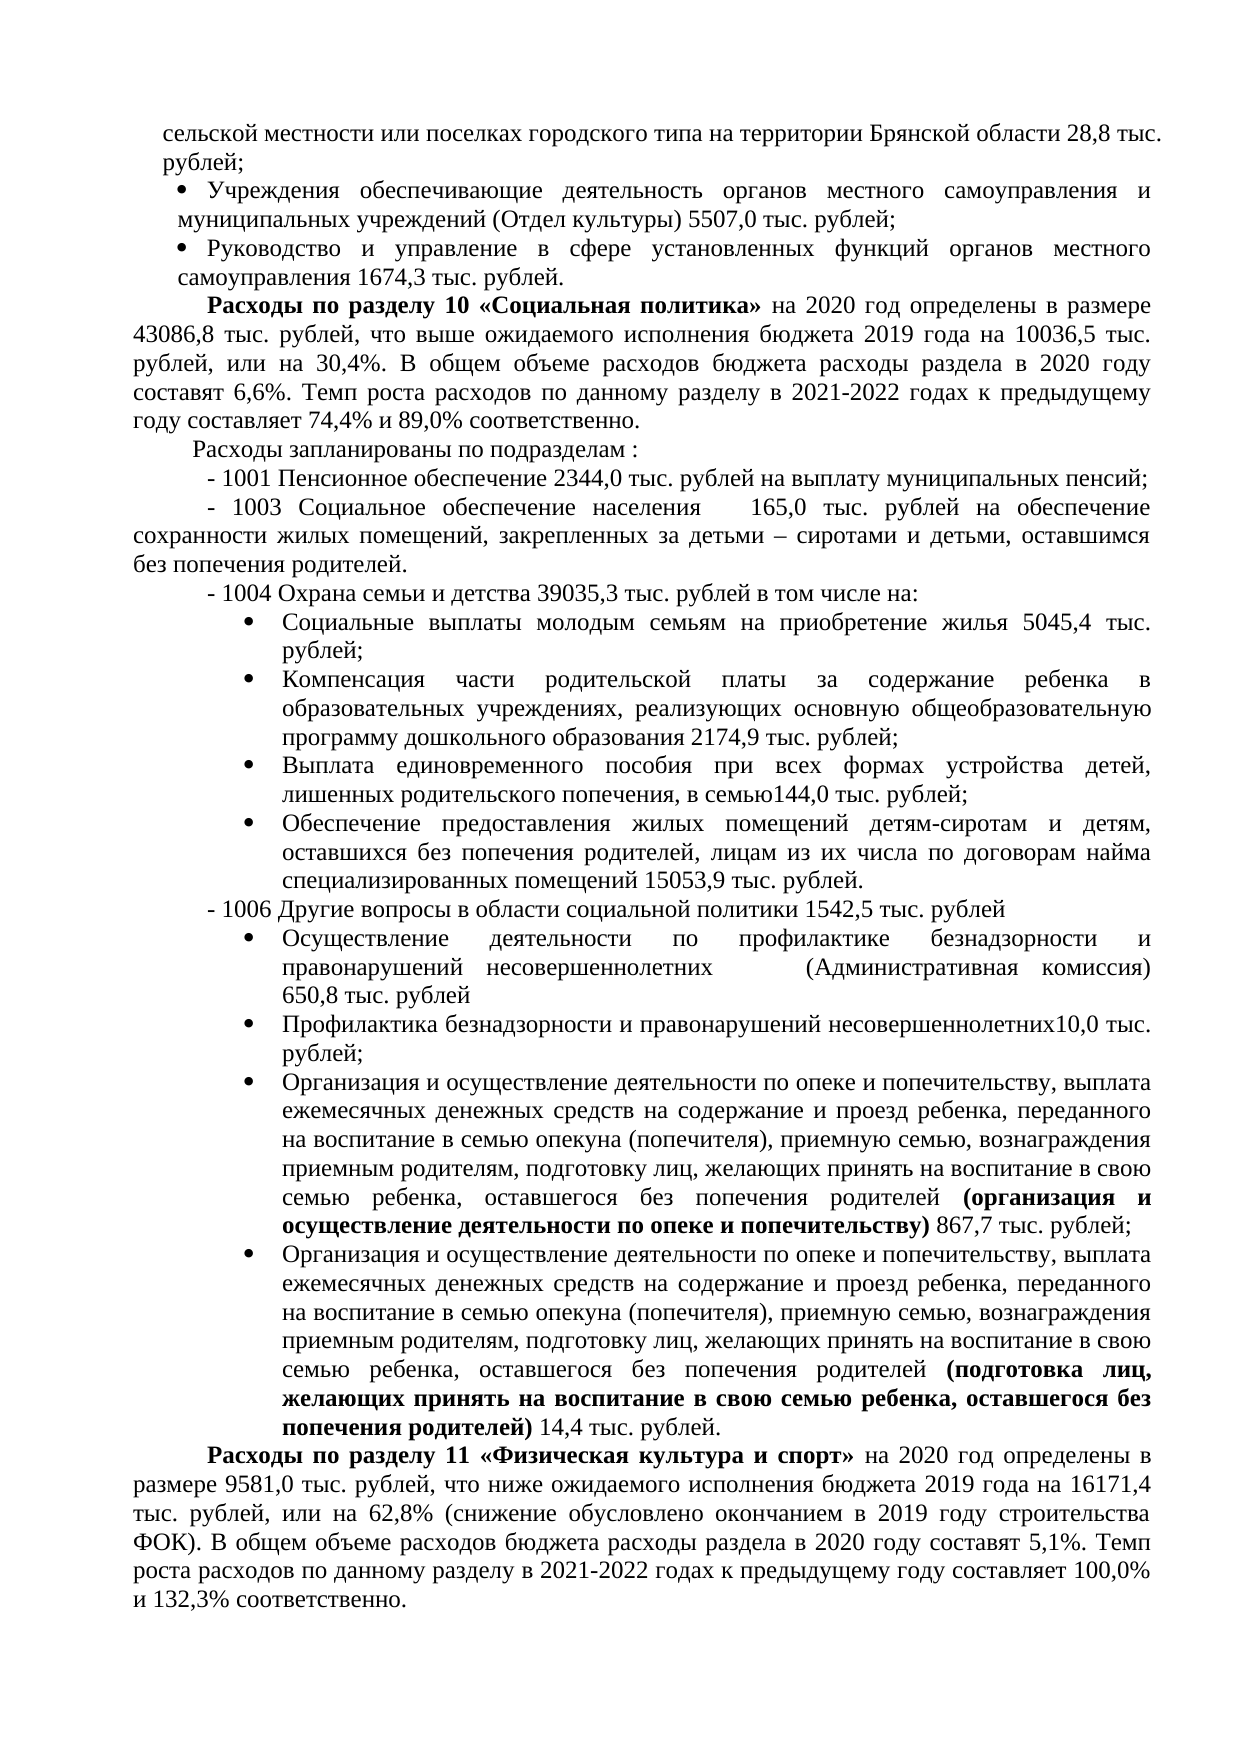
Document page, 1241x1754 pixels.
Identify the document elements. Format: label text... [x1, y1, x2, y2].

list Профилактика безнадзорности и правонарушений несовершеннолетних10,0 тыс. рублей; [244, 1009, 1152, 1067]
list Компенсация части родительской платы за содержание ребенка в образовательных учреждениях, реализующих основную общеобразовательную программу дошкольного образования 2174,9 тыс. рублей; [244, 664, 1152, 751]
text Расходы по разделу 11 «Физическая культура и спорт» на 2020 год определены в размере 9581,0 тыс. рублей, что ниже ожидаемого исполнения бюджета 2019 года на 16171,4 тыс. рублей, или на 62,8% (снижение обусловлено окончанием в 2019 году строительства ФОК). В общем объеме расходов бюджета расходы раздела в 2020 году составят 5,1%. Темп роста расходов по данному разделу в 2021-2022 годах к предыдущему году составляет 100,0% и 132,3% соответственно. [133, 1441, 1152, 1613]
text Расходы по разделу 10 «Социальная политика» на 2020 год определены в размере 43086,8 тыс. рублей, что выше ожидаемого исполнения бюджета 2019 года на 10036,5 тыс. рублей, или на 30,4%. В общем объеме расходов бюджета расходы раздела в 2020 году составят 6,6%. Темп роста расходов по данному разделу в 2021-2022 годах к предыдущему году составляет 74,4% и 89,0% соответственно. [133, 291, 1152, 434]
text - 1004 Охрана семьи и детства 39035,3 тыс. рублей в том числе на: [133, 578, 1152, 607]
list Учреждения обеспечивающие деятельность органов местного самоуправления и муниципальных учреждений (Отдел культуры) 5507,0 тыс. рублей; [177, 176, 1152, 233]
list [162, 118, 1163, 176]
text - 1003 Социальное обеспечение населения 165,0 тыс. рублей на обеспечение сохранности жилых помещений, закрепленных за детьми – сиротами и детьми, оставшимся без попечения родителей. [133, 492, 1152, 578]
list Осуществление деятельности по профилактике безнадзорности и правонарушений несовершеннолетних (Административная комиссия) 650,8 тыс. рублей [244, 923, 1152, 1009]
list Организация и осуществление деятельности по опеке и попечительству, выплата ежемесячных денежных средств на содержание и проезд ребенка, переданного на воспитание в семью опекуна (попечителя), приемную семью, вознаграждения приемным родителям, подготовку лиц, желающих принять на воспитание в свою семью ребенка, оставшегося без попечения родителей (организация и осуществление деятельности по опеке и попечительству) 867,7 тыс. рублей; [244, 1067, 1152, 1239]
list Организация и осуществление деятельности по опеке и попечительству, выплата ежемесячных денежных средств на содержание и проезд ребенка, переданного на воспитание в семью опекуна (попечителя), приемную семью, вознаграждения приемным родителям, подготовку лиц, желающих принять на воспитание в свою семью ребенка, оставшегося без попечения родителей (подготовка лиц, желающих принять на воспитание в свою семью ребенка, оставшегося без попечения родителей) 14,4 тыс. рублей. [244, 1239, 1152, 1441]
list Руководство и управление в сфере установленных функций органов местного самоуправления 1674,3 тыс. рублей. [177, 233, 1152, 291]
list Выплата единовременного пособия при всех формах устройства детей, лишенных родительского попечения, в семью144,0 тыс. рублей; [244, 751, 1152, 808]
list Социальные выплаты молодым семьям на приобретение жилья 5045,4 тыс. рублей; [244, 607, 1152, 664]
text - 1006 Другие вопросы в области социальной политики 1542,5 тыс. рублей [133, 894, 1152, 923]
text Расходы запланированы по подразделам : [133, 434, 1152, 463]
text - 1001 Пенсионное обеспечение 2344,0 тыс. рублей на выплату муниципальных пенсий; [133, 463, 1152, 492]
list Обеспечение предоставления жилых помещений детям-сиротам и детям, оставшихся без попечения родителей, лицам из их числа по договорам найма специализированных помещений 15053,9 тыс. рублей. [244, 808, 1152, 894]
